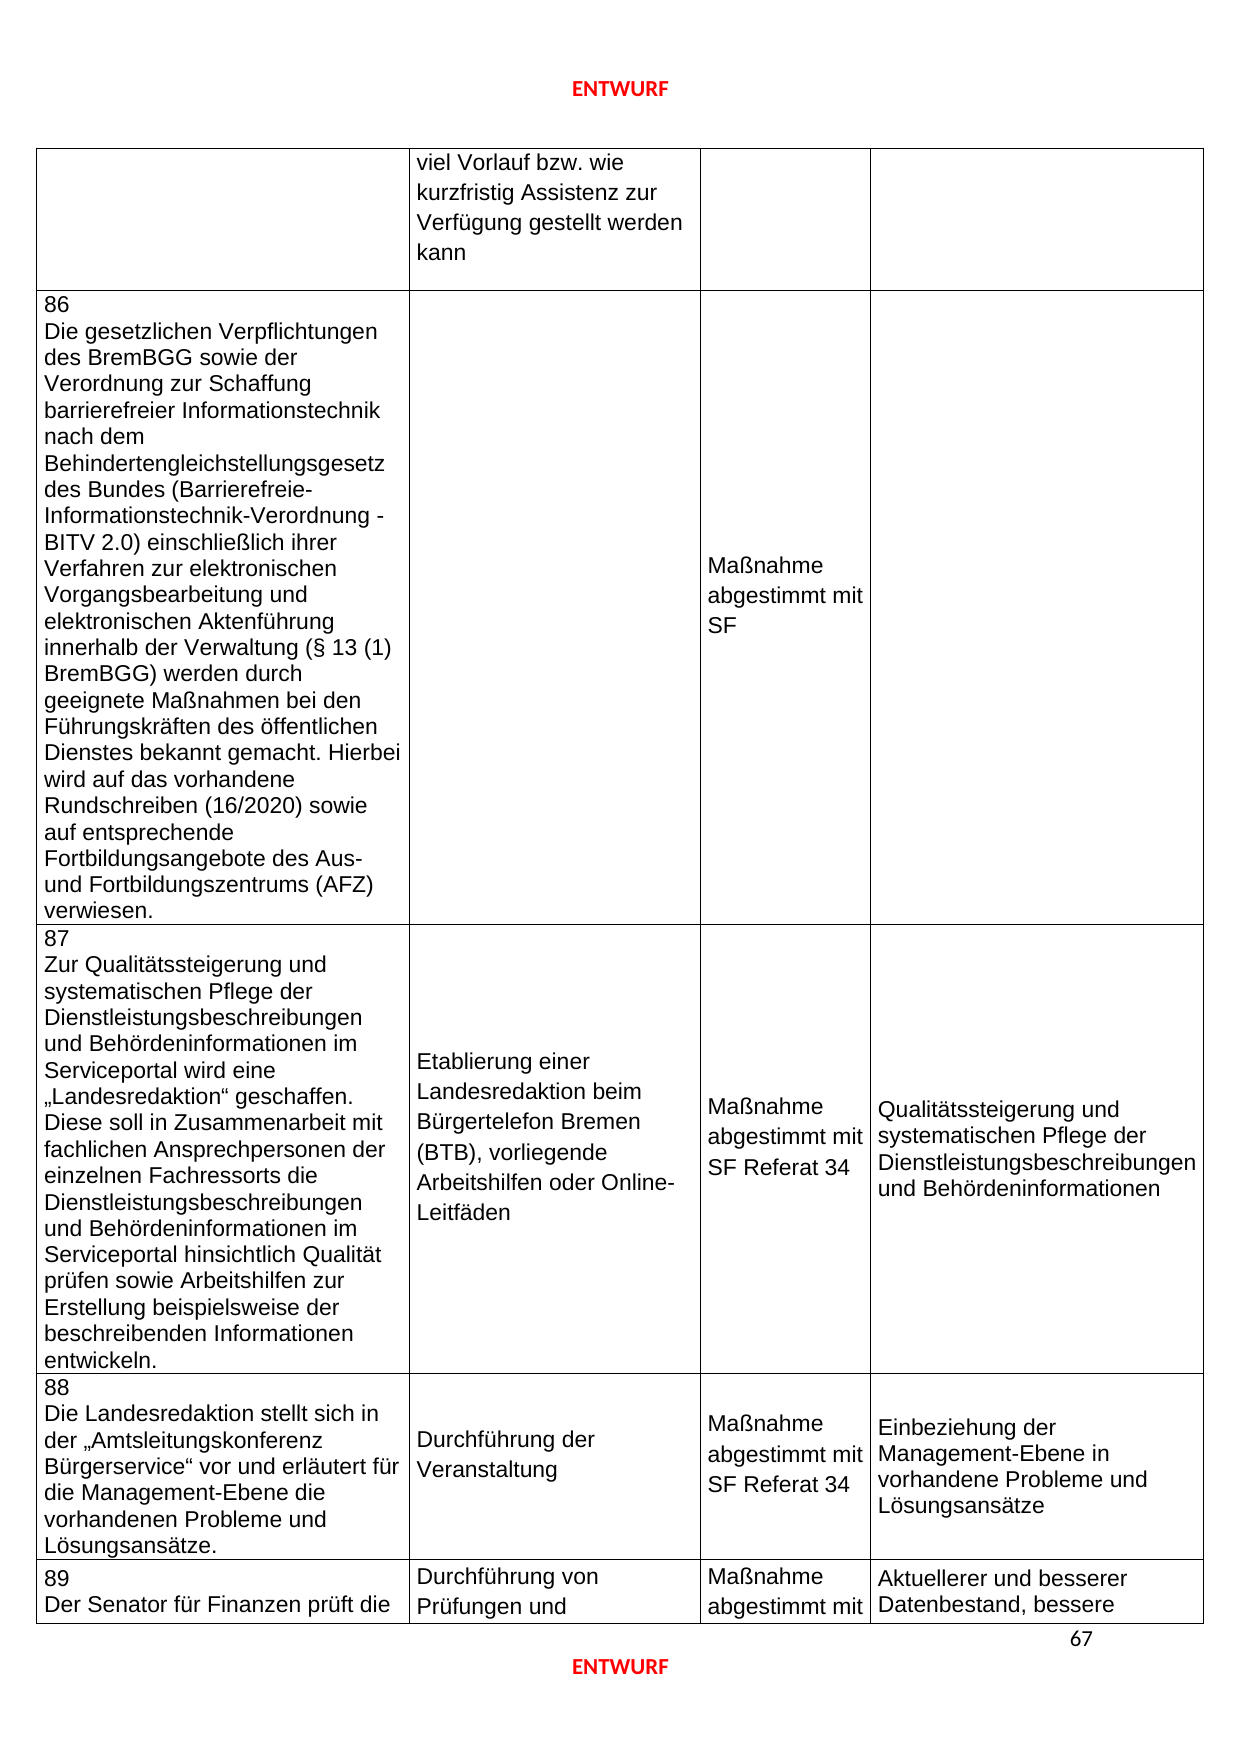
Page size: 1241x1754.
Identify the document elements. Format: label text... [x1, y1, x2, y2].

table_cell Maßnahme abgestimmt mit SF Referat 34 [701, 1374, 870, 1558]
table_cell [37, 149, 409, 290]
table_cell Qualitätssteigerung und systematischen Pflege der Dienstleistungsbeschreibungen und Behördeninformationen [871, 925, 1203, 1373]
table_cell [37, 1560, 409, 1623]
table_cell 88 Die Landesredaktion stellt sich in der „Amtsleitungskonferenz Bürgerservice“ vor und erläutert für die Management-Ebene die vorhandenen Probleme und Lösungsansätze. [37, 1374, 409, 1558]
table_cell Maßnahme abgestimmt mit SF [701, 291, 870, 924]
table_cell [410, 149, 700, 290]
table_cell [701, 149, 870, 290]
table_cell [871, 291, 1203, 924]
table_cell 86 Die gesetzlichen Verpflichtungen des BremBGG sowie der Verordnung zur Schaffung barrierefreier Informationstechnik nach dem Behindertengleichstellungsgesetz des Bundes (Barrierefreie-Informationstechnik-Verordnung - BITV 2.0) einschließlich ihrer Verfahren zur elektronischen Vorgangsbearbeitung und elektronischen Aktenführung innerhalb der Verwaltung (§ 13 (1) BremBGG) werden durch geeignete Maßnahmen bei den Führungskräften des öffentlichen Dienstes bekannt gemacht. Hierbei wird auf das vorhandene Rundschreiben (16/2020) sowie auf entsprechende Fortbildungsangebote des Aus- und Fortbildungszentrums (AFZ) verwiesen. [37, 291, 409, 924]
table_cell Maßnahme abgestimmt mit SF Referat 34 [701, 925, 870, 1373]
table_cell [410, 1560, 700, 1623]
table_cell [871, 149, 1203, 290]
table_cell Durchführung der Veranstaltung [410, 1374, 700, 1558]
table_cell [410, 291, 700, 924]
table_cell 87 Zur Qualitätssteigerung und systematischen Pflege der Dienstleistungsbeschreibungen und Behördeninformationen im Serviceportal wird eine „Landesredaktion“ geschaffen. Diese soll in Zusammenarbeit mit fachlichen Ansprechpersonen der einzelnen Fachressorts die Dienstleistungsbeschreibungen und Behördeninformationen im Serviceportal hinsichtlich Qualität prüfen sowie Arbeitshilfen zur Erstellung beispielsweise der beschreibenden Informationen entwickeln. [37, 925, 409, 1373]
table_cell Einbeziehung der Management-Ebene in vorhandene Probleme und Lösungsansätze [871, 1374, 1203, 1558]
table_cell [871, 1560, 1203, 1623]
table_cell Etablierung einer Landesredaktion beim Bürgertelefon Bremen (BTB), vorliegende Arbeitshilfen oder Online-Leitfäden [410, 925, 700, 1373]
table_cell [701, 1560, 870, 1623]
